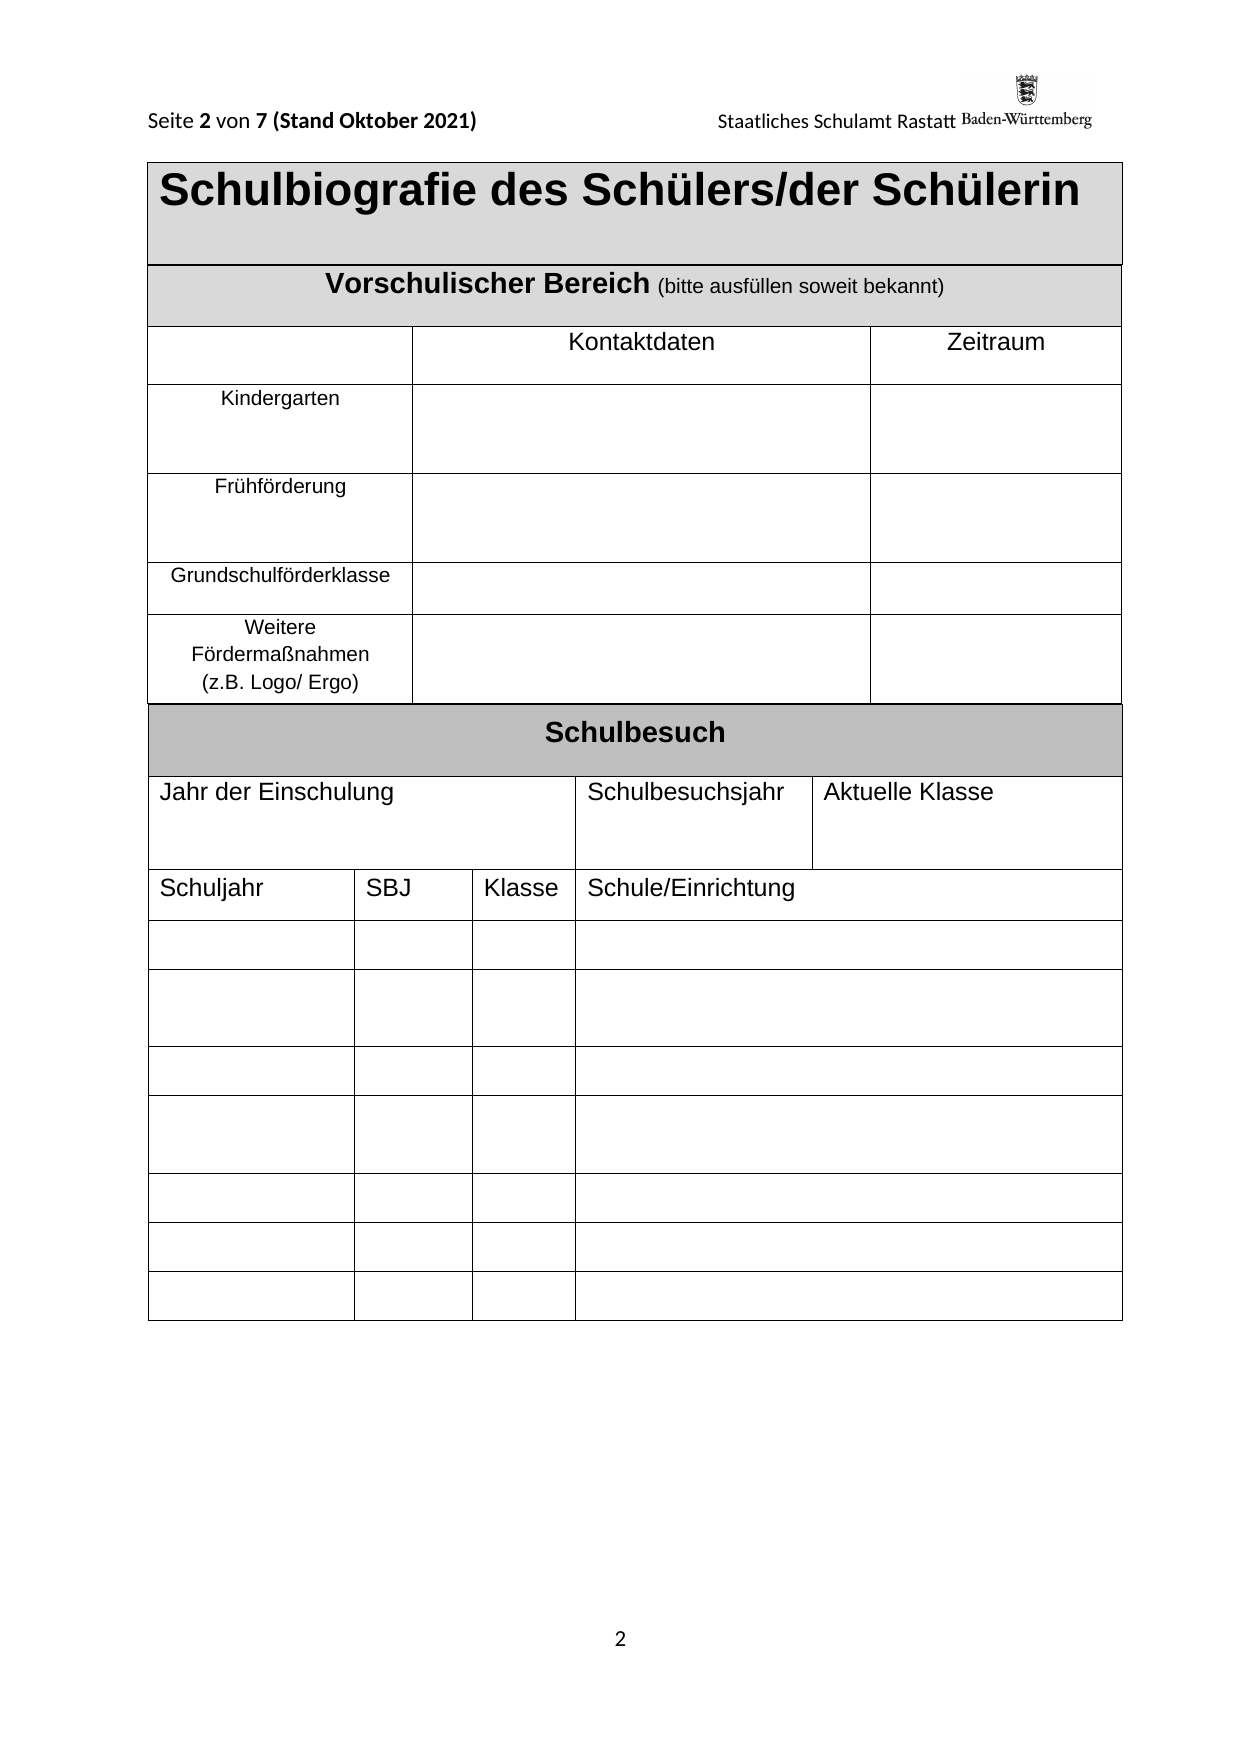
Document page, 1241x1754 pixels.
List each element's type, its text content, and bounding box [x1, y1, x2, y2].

table_cell Schuljahr [149, 870, 354, 920]
table_cell Schulbesuchsjahr [576, 777, 812, 869]
table_cell Kindergarten [148, 385, 412, 473]
table_cell [413, 563, 870, 613]
table_cell [473, 1223, 575, 1271]
table_cell [871, 474, 1121, 562]
table_cell [413, 385, 870, 473]
table_header Schulbesuch [149, 705, 1122, 776]
table_cell [576, 1223, 1122, 1271]
table_cell [149, 921, 354, 969]
table_cell [576, 1096, 1122, 1172]
table_cell [576, 1174, 1122, 1222]
table_cell [576, 921, 1122, 969]
table_cell Jahr der Einschulung [149, 777, 575, 869]
table_cell [576, 1047, 1122, 1095]
table_cell [473, 1096, 575, 1172]
table_cell Aktuelle Klasse [813, 777, 1122, 869]
table_cell Weitere Fördermaßnahmen (z.B. Logo/ Ergo) [148, 615, 412, 702]
table_cell Kontaktdaten [413, 327, 870, 384]
table_cell [149, 1047, 354, 1095]
table_cell [355, 1223, 472, 1271]
table_cell Klasse [473, 870, 575, 920]
table_cell [355, 1096, 472, 1172]
table_cell [355, 1047, 472, 1095]
table_cell [413, 474, 870, 562]
table_cell [355, 970, 472, 1046]
table_cell [149, 1174, 354, 1222]
table_cell [473, 970, 575, 1046]
table_cell Frühförderung [148, 474, 412, 562]
table_cell [355, 921, 472, 969]
table_cell [473, 1272, 575, 1320]
table_cell [413, 615, 870, 702]
table_cell Schule/Einrichtung [576, 870, 1122, 920]
table_cell [871, 563, 1121, 613]
table_cell [148, 327, 412, 384]
table_cell [473, 1047, 575, 1095]
table_cell [473, 1174, 575, 1222]
table_cell Grundschulförderklasse [148, 563, 412, 613]
table_cell [871, 385, 1121, 473]
table_cell [355, 1272, 472, 1320]
table_cell [149, 1272, 354, 1320]
table_cell [149, 970, 354, 1046]
table_cell [355, 1174, 472, 1222]
table_cell [576, 1272, 1122, 1320]
table_cell SBJ [355, 870, 472, 920]
table_header Vorschulischer Bereich (bitte ausfüllen soweit bekannt) [148, 266, 1121, 326]
table_cell [149, 1096, 354, 1172]
picture [961, 73, 1093, 129]
table_cell [871, 615, 1121, 702]
table_cell [576, 970, 1122, 1046]
table_header Schulbiografie des Schülers/der Schülerin [148, 163, 1122, 264]
table_cell Zeitraum [871, 327, 1121, 384]
table_cell [473, 921, 575, 969]
table_cell [149, 1223, 354, 1271]
